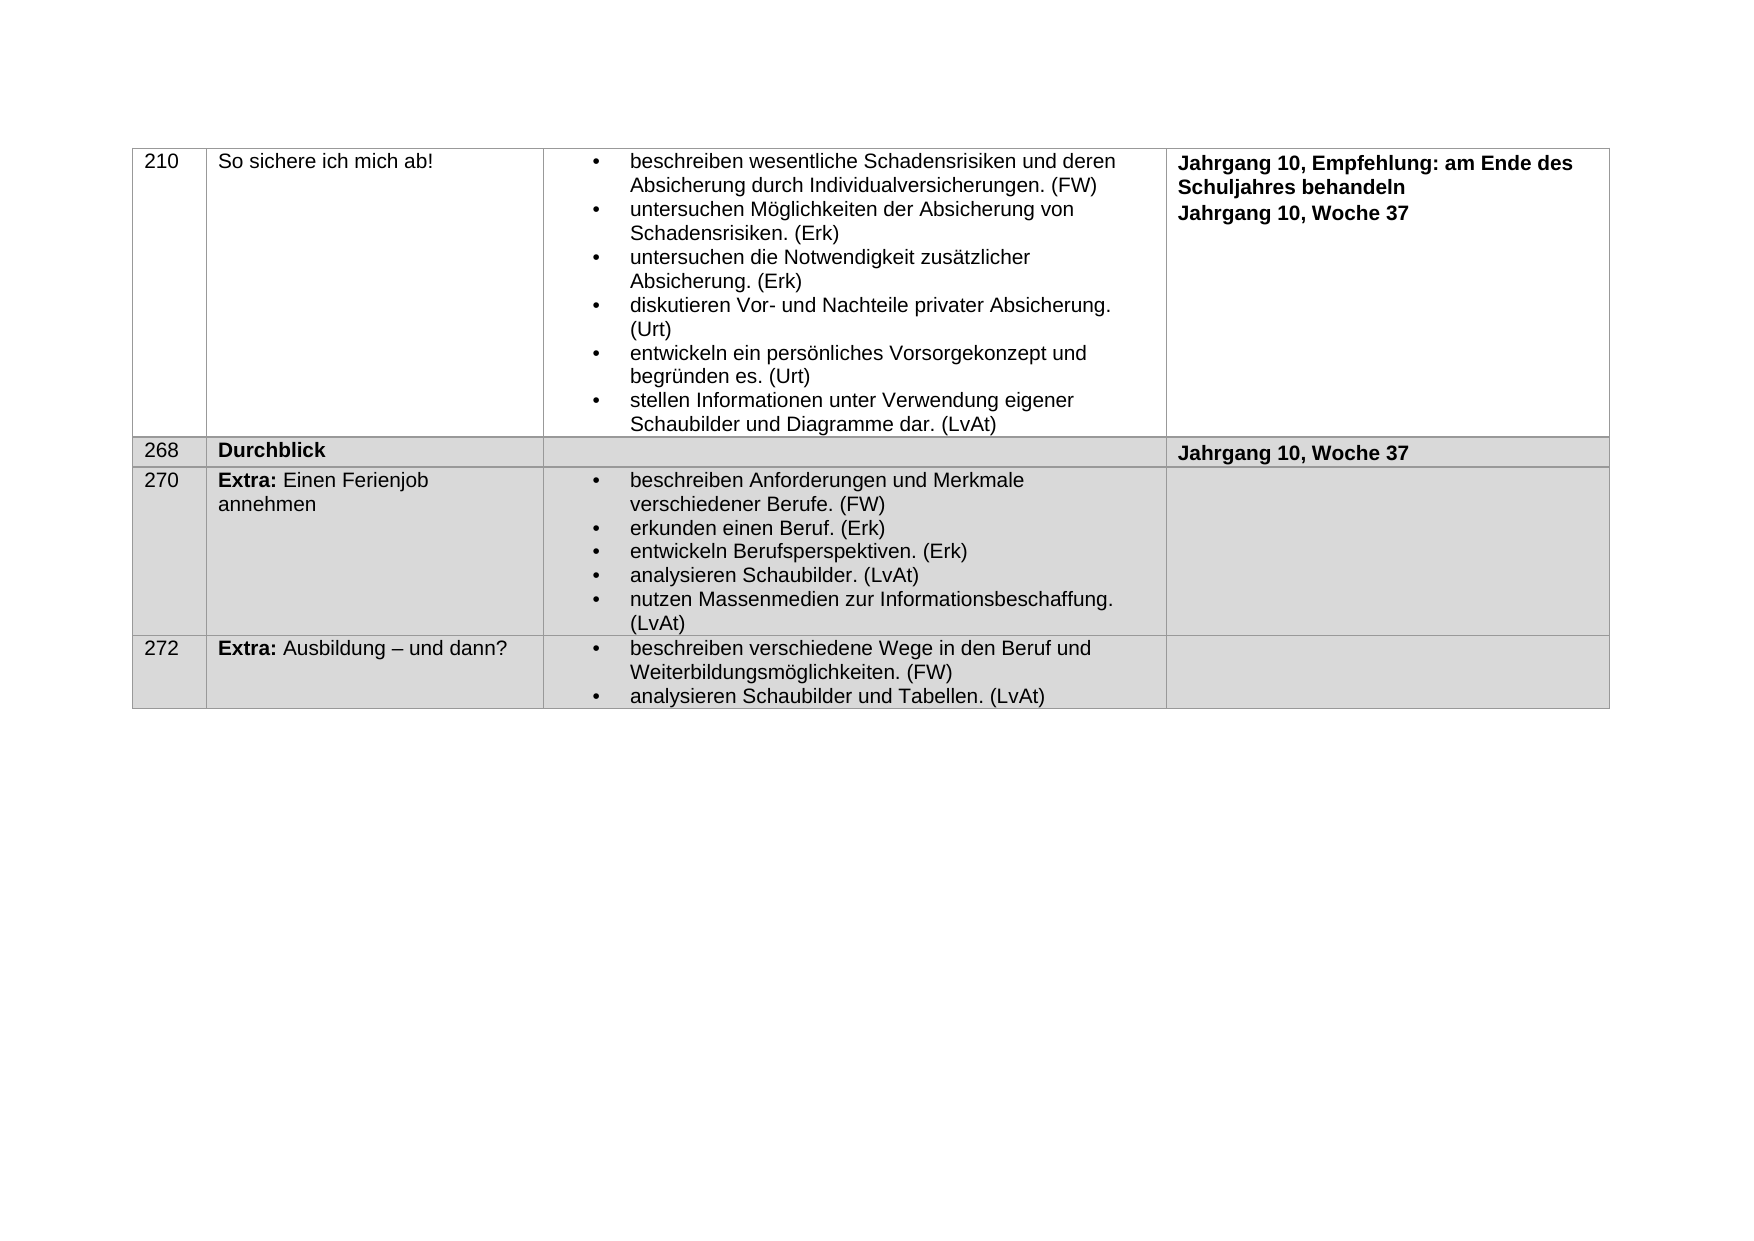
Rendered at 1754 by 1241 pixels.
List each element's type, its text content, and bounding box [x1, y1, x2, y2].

table_cell beschreiben wesentliche Schadensrisiken und deren Absicherung durch Individualversicherungen. (FW) untersuchen Möglichkeiten der Absicherung von Schadensrisiken. (Erk) untersuchen die Notwendigkeit zusätzlicher Absicherung. (Erk) diskutieren Vor- und Nachteile privater Absicherung. (Urt) entwickeln ein persönliches Vorsorgekonzept und begründen es. (Urt) stellen Informationen unter Verwendung eigener Schaubilder und Diagramme dar. (LvAt) [544, 149, 1166, 436]
table_cell 270 [133, 468, 206, 635]
table_cell So sichere ich mich ab! [207, 149, 543, 436]
table_cell 210 [133, 149, 206, 436]
table_cell beschreiben verschiedene Wege in den Beruf und Weiterbildungsmöglichkeiten. (FW) analysieren Schaubilder und Tabellen. (LvAt) [544, 636, 1166, 708]
table_header Jahrgang 10, Woche 37 [1167, 438, 1609, 466]
table_cell beschreiben Anforderungen und Merkmale verschiedener Berufe. (FW) erkunden einen Beruf. (Erk) entwickeln Berufsperspektiven. (Erk) analysieren Schaubilder. (LvAt) nutzen Massenmedien zur Informationsbeschaffung. (LvAt) [544, 468, 1166, 635]
table_cell [1167, 636, 1609, 708]
table_header [544, 438, 1166, 466]
table_cell 272 [133, 636, 206, 708]
table_header Durchblick [207, 438, 543, 466]
table_header 268 [133, 438, 206, 466]
table_cell Extra: Einen Ferienjob annehmen [207, 468, 543, 635]
table_cell Jahrgang 10, Empfehlung: am Ende des Schuljahres behandeln Jahrgang 10, Woche 37 [1167, 149, 1609, 436]
table_cell [1167, 468, 1609, 635]
table_cell Extra: Ausbildung – und dann? [207, 636, 543, 708]
